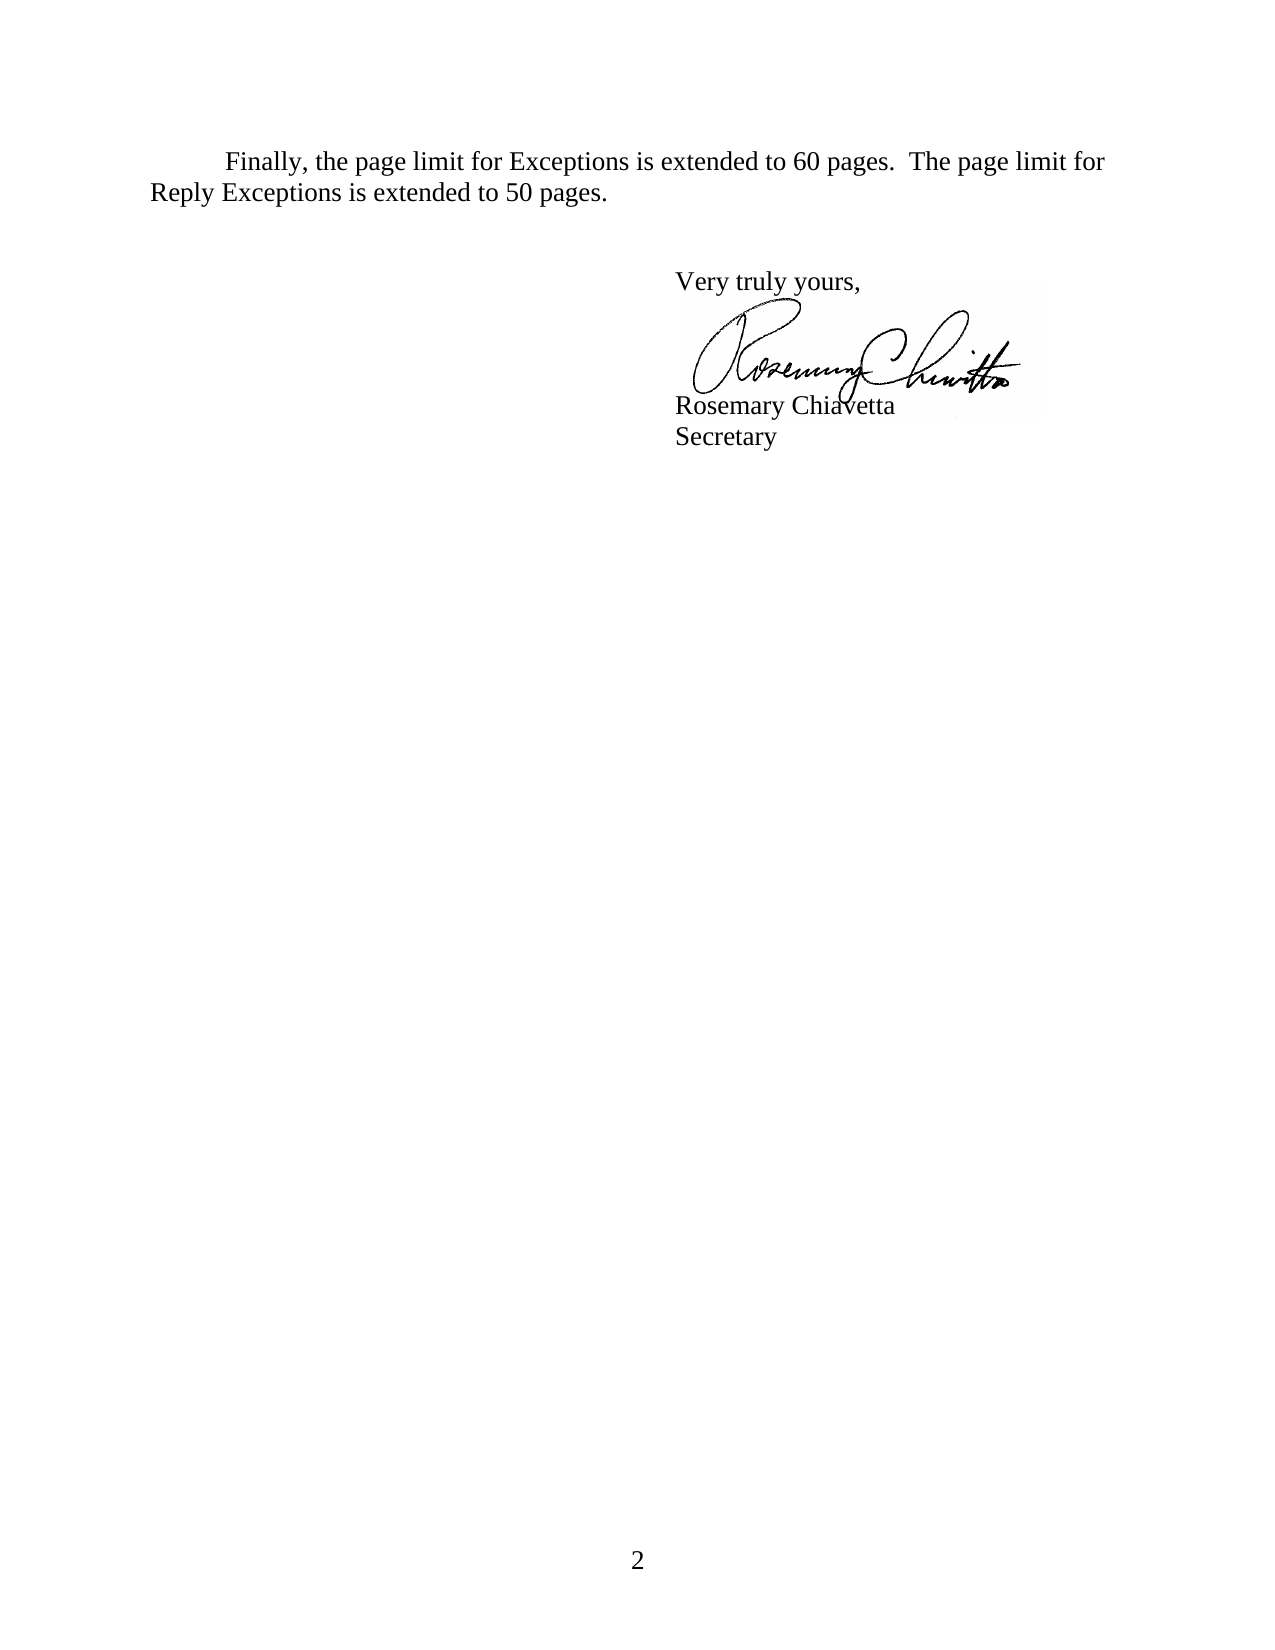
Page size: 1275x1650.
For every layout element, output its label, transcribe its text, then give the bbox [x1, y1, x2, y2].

text Secretary [675, 420, 1125, 452]
picture [681, 296, 1043, 389]
text Finally, the page limit for Exceptions is extended to 60 pages. The page limit for Reply Exceptions is extended to 50 pages. [150, 145, 1125, 207]
text Very truly yours, [525, 265, 1125, 296]
text Rosemary Chiavetta [675, 389, 1125, 420]
